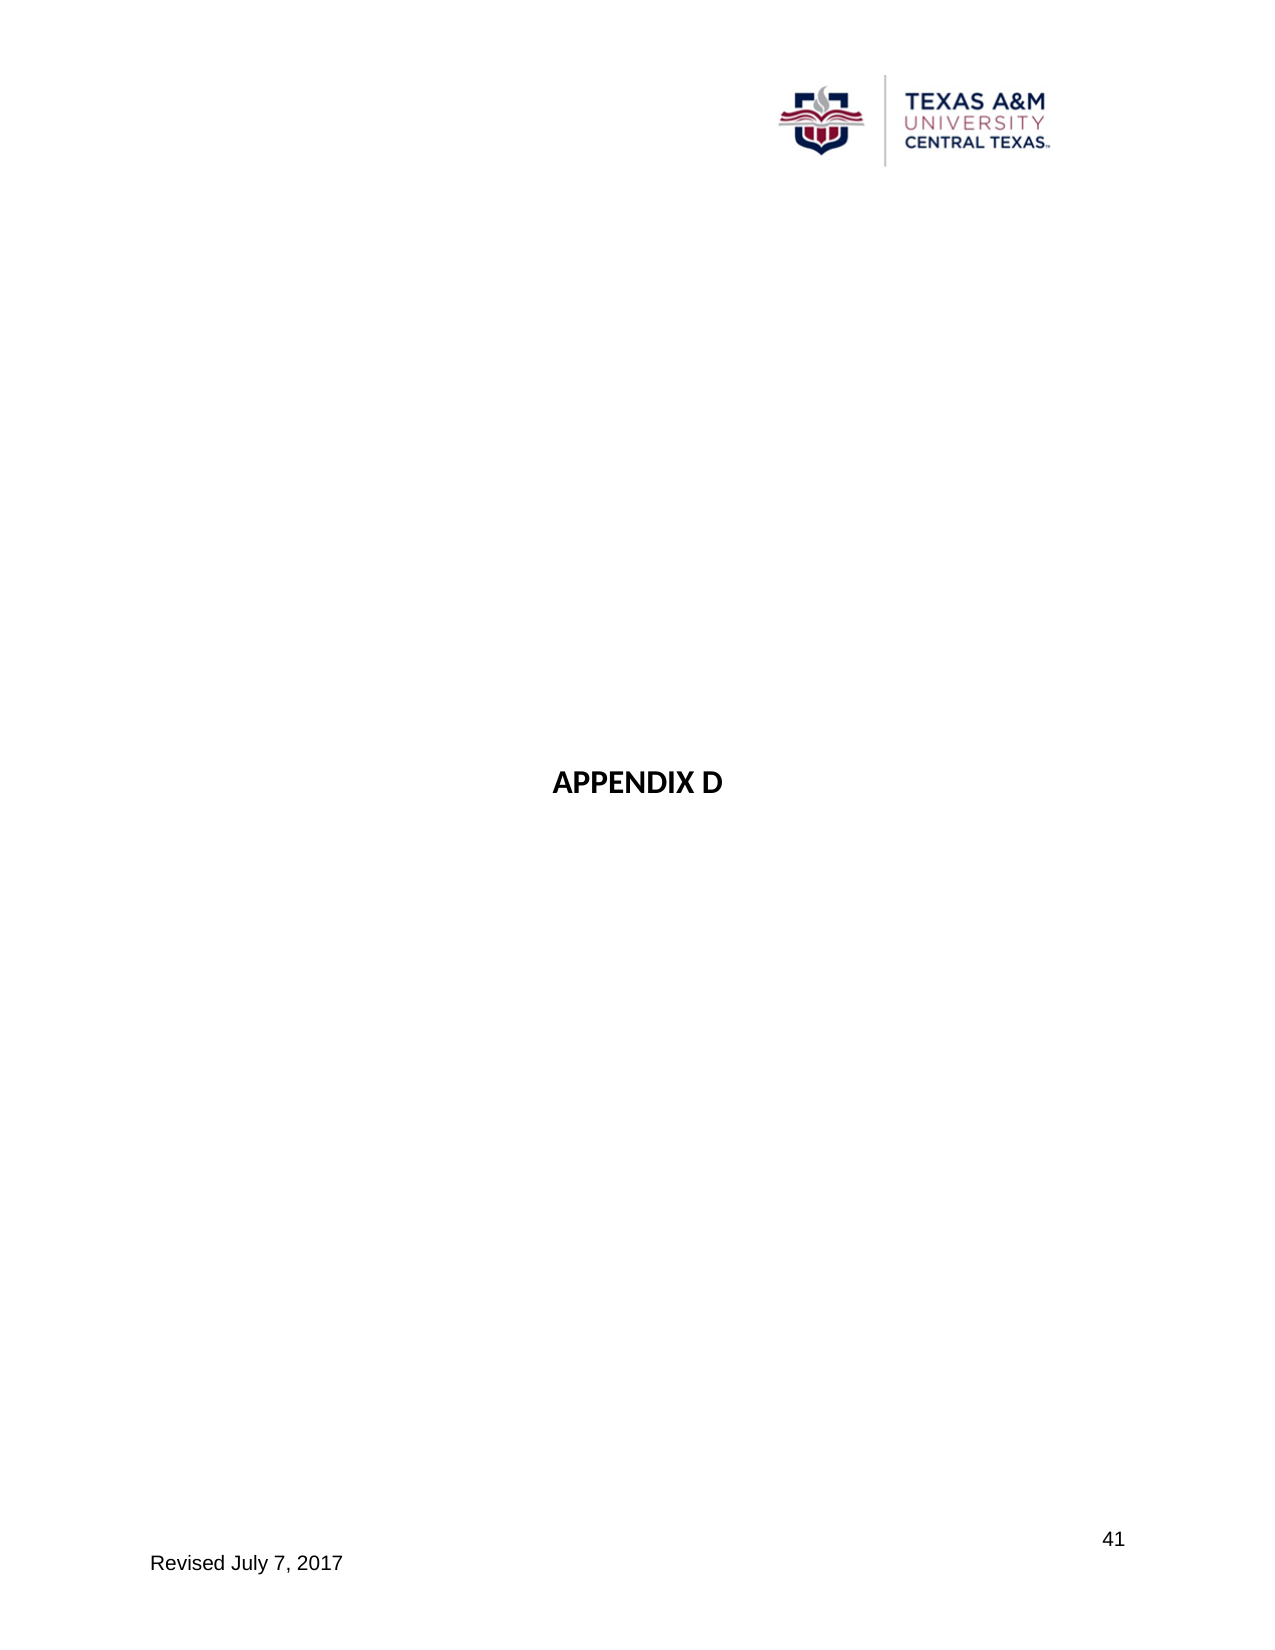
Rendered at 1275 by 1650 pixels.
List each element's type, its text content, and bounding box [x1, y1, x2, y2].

text APPENDIX D [150, 761, 1125, 802]
picture [778, 75, 1050, 167]
